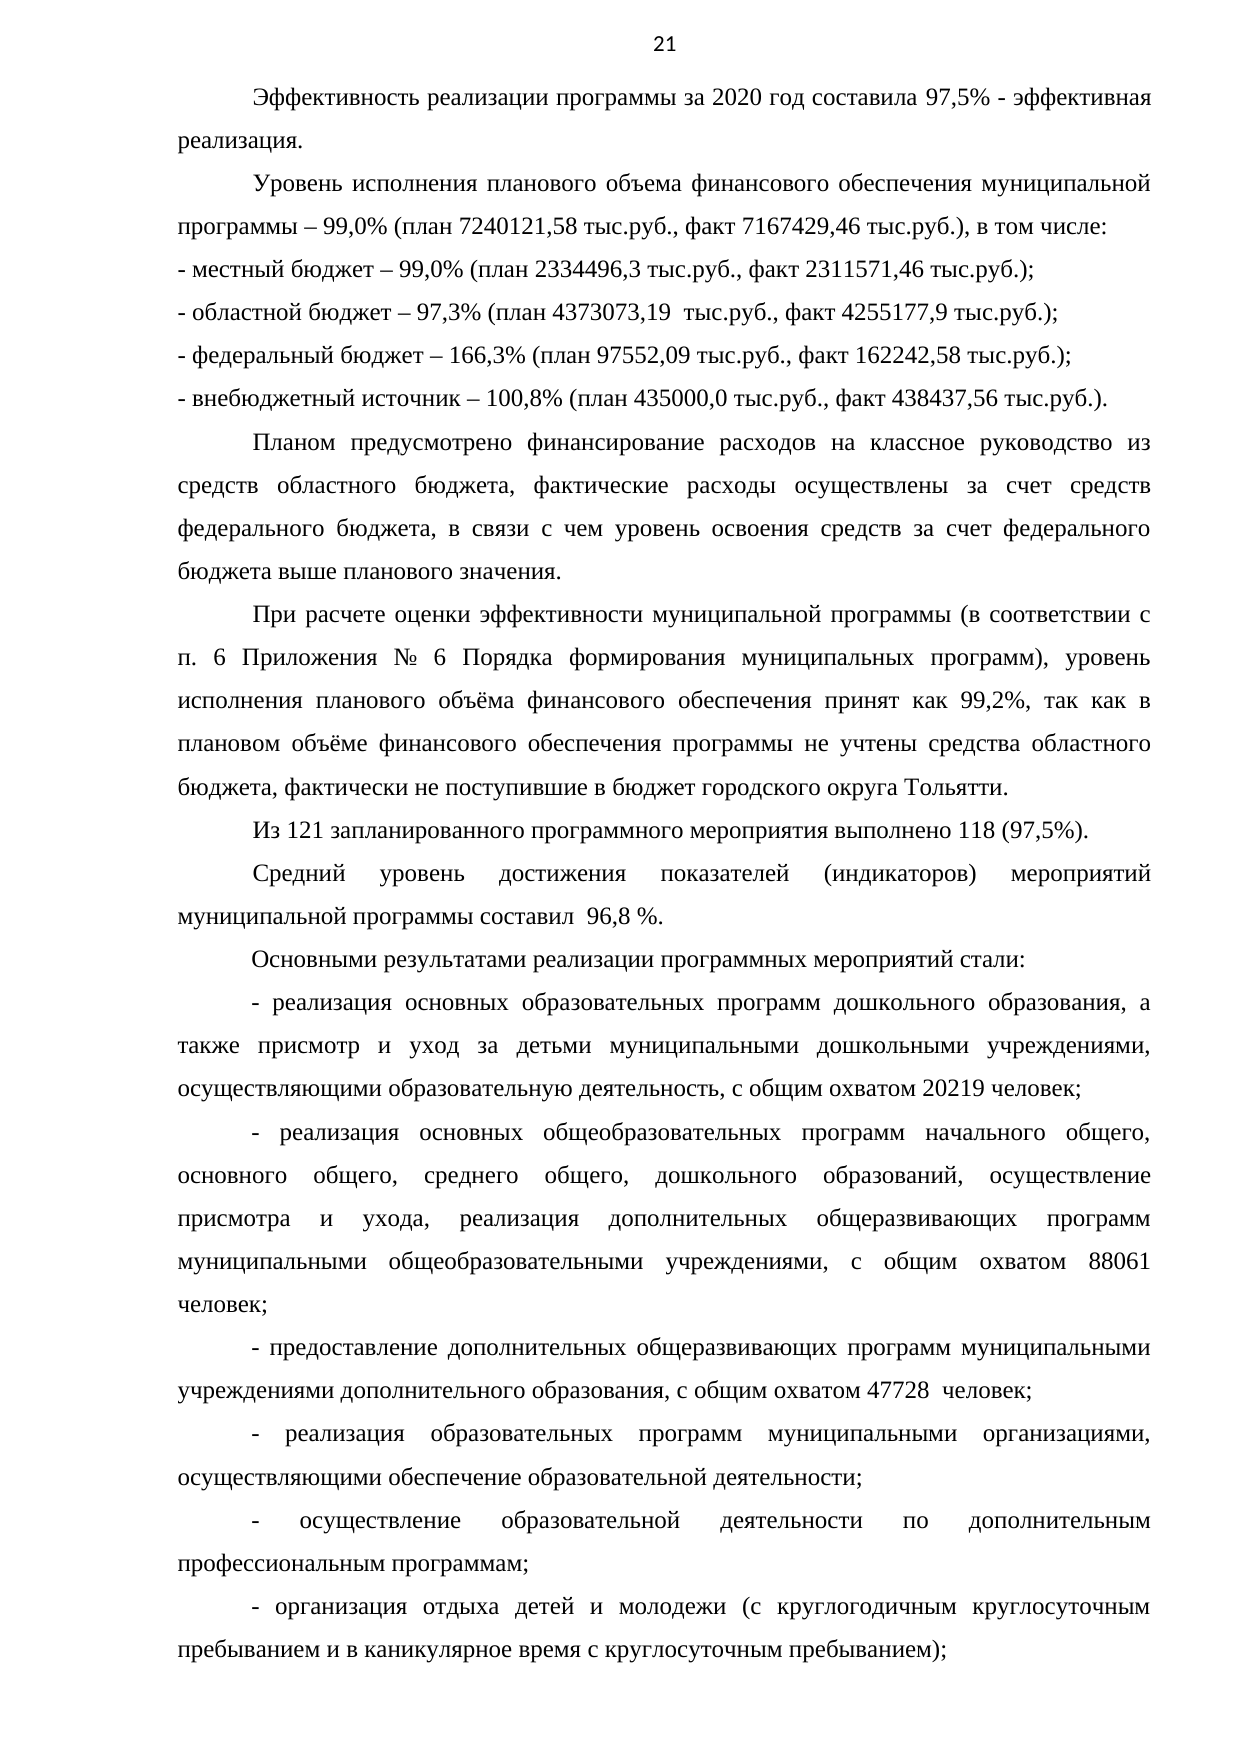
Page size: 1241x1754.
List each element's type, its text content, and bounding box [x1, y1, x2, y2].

text Средний уровень достижения показателей (индикаторов) мероприятий муниципальной программы составил 96,8 %. [177, 858, 1152, 930]
text - организация отдыха детей и молодежи (с круглогодичным круглосуточным пребыванием и в каникулярное время с круглосуточным пребыванием); [177, 1591, 1152, 1663]
text Эффективность реализации программы за 2020 год составила 97,5% - эффективная реализация. [177, 82, 1152, 153]
text Из 121 запланированного программного мероприятия выполнено 118 (97,5%). [177, 815, 1152, 843]
text - реализация основных общеобразовательных программ начального общего, основного общего, среднего общего, дошкольного образований, осуществление присмотра и ухода, реализация дополнительных общеразвивающих программ муниципальными общеобразовательными учреждениями, с общим охватом 88061 человек; [177, 1117, 1152, 1318]
text - местный бюджет – 99,0% (план 2334496,3 тыс.руб., факт 2311571,46 тыс.руб.); [177, 254, 1152, 283]
text - реализация образовательных программ муниципальными организациями, осуществляющими обеспечение образовательной деятельности; [177, 1418, 1152, 1490]
text - предоставление дополнительных общеразвивающих программ муниципальными учреждениями дополнительного образования, с общим охватом 47728 человек; [177, 1332, 1152, 1404]
text Уровень исполнения планового объема финансового обеспечения муниципальной программы – 99,0% (план 7240121,58 тыс.руб., факт 7167429,46 тыс.руб.), в том числе: [177, 168, 1152, 240]
text - областной бюджет – 97,3% (план 4373073,19 тыс.руб., факт 4255177,9 тыс.руб.); [177, 297, 1152, 326]
text При расчете оценки эффективности муниципальной программы (в соответствии с п. 6 Приложения № 6 Порядка формирования муниципальных программ), уровень исполнения планового объёма финансового обеспечения принят как 99,2%, так как в плановом объёме финансового обеспечения программы не учтены средства областного бюджета, фактически не поступившие в бюджет городского округа Тольятти. [177, 599, 1152, 800]
text Основными результатами реализации программных мероприятий стали: [177, 944, 1152, 973]
text - осуществление образовательной деятельности по дополнительным профессиональным программам; [177, 1505, 1152, 1577]
text Планом предусмотрено финансирование расходов на классное руководство из средств областного бюджета, фактические расходы осуществлены за счет средств федерального бюджета, в связи с чем уровень освоения средств за счет федерального бюджета выше планового значения. [177, 427, 1152, 585]
text - внебюджетный источник – 100,8% (план 435000,0 тыс.руб., факт 438437,56 тыс.руб.). [177, 383, 1152, 412]
text - федеральный бюджет – 166,3% (план 97552,09 тыс.руб., факт 162242,58 тыс.руб.); [177, 340, 1152, 369]
text - реализация основных образовательных программ дошкольного образования, а также присмотр и уход за детьми муниципальными дошкольными учреждениями, осуществляющими образовательную деятельность, с общим охватом 20219 человек; [177, 987, 1152, 1102]
